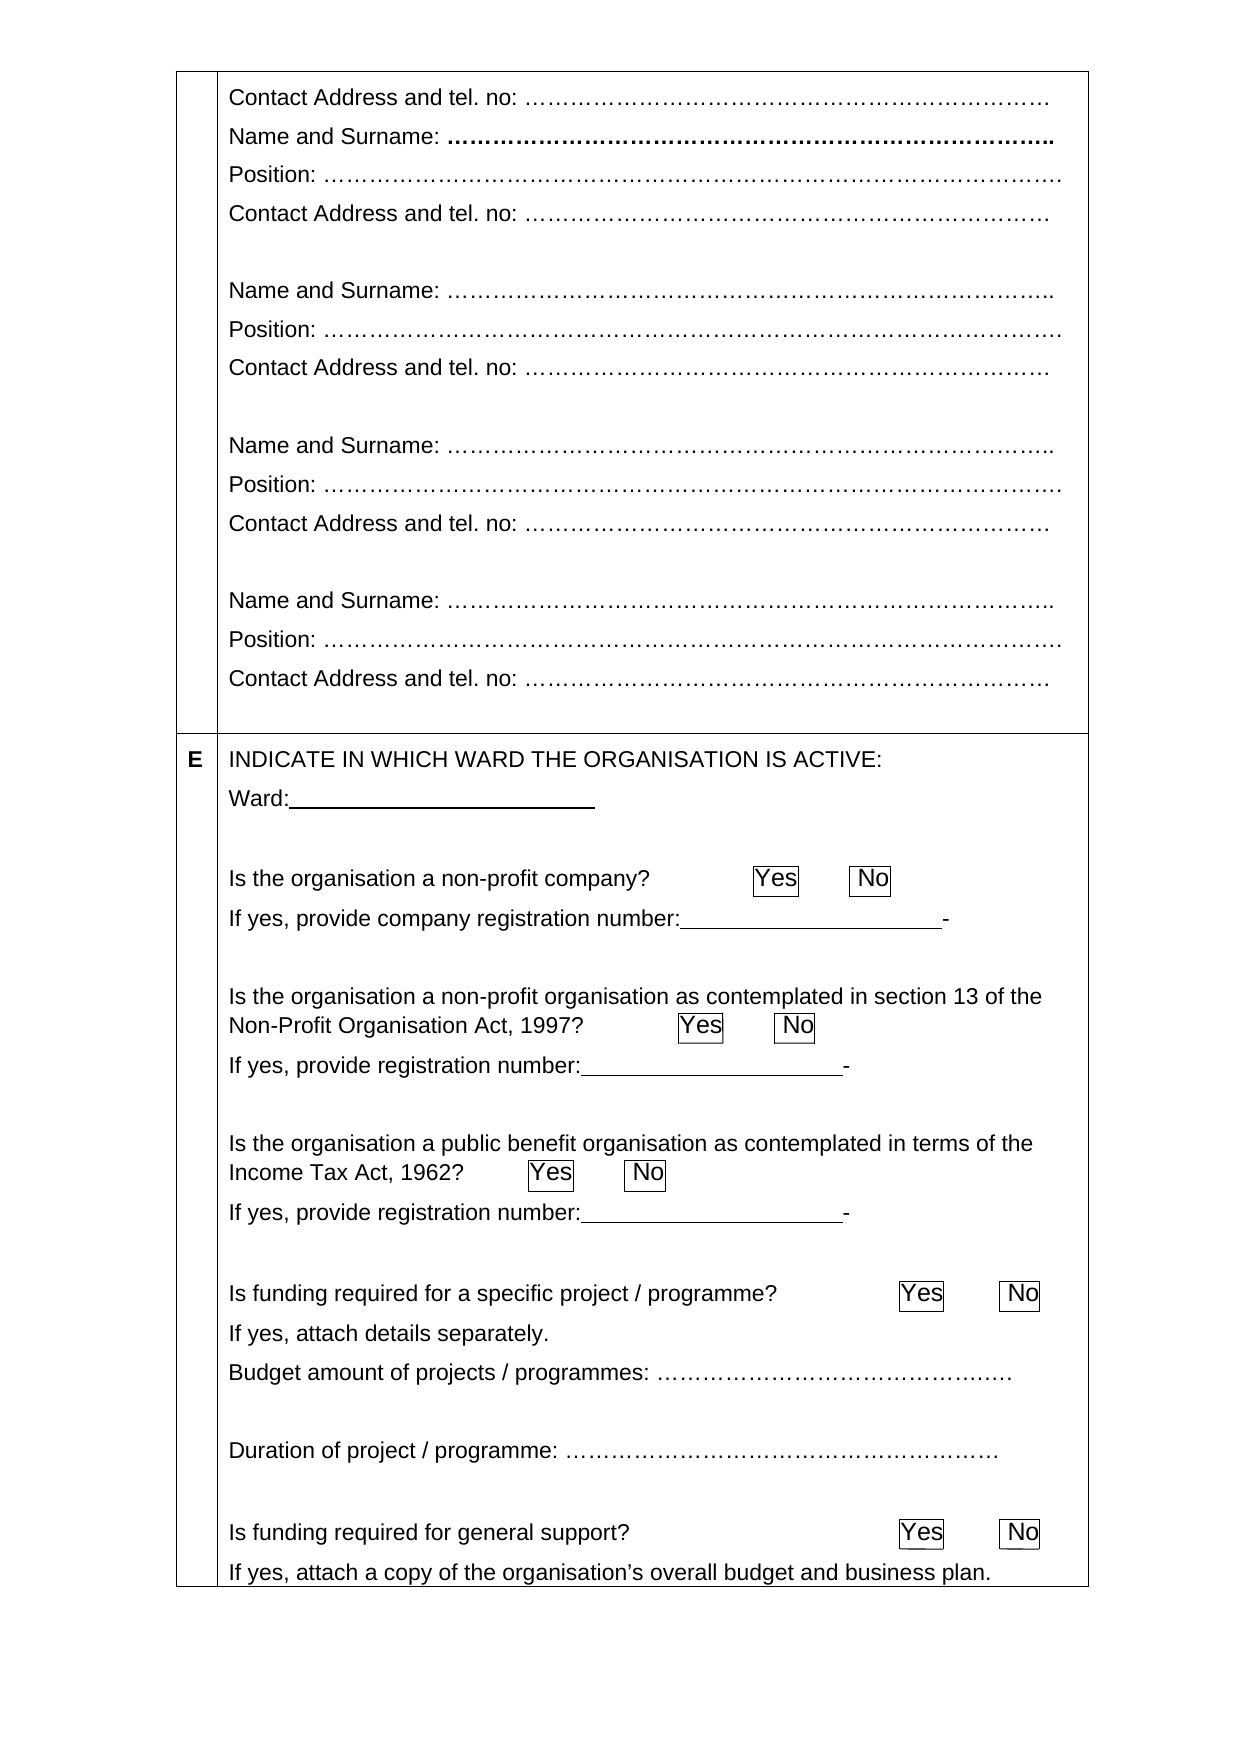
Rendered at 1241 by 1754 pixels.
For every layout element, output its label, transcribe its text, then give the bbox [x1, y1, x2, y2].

table_header [177, 72, 217, 733]
table_header Contact Address and tel. no: …………………………………………………………… Name and Surname: …………………………………………………………………….. Position: ……………………………………………………………………………………. Contact Address and tel. no: …………………………………………………………… Name and Surname: …………………………………………………………………….. Position: ……………………………………………………………………………………. Contact Address and tel. no: …………………………………………………………… Name and Surname: …………………………………………………………………….. Position: ……………………………………………………………………………………. Contact Address and tel. no: …………………………………………………………… Name and Surname: …………………………………………………………………….. Position: ……………………………………………………………………………………. Contact Address and tel. no: …………………………………………………………… [218, 72, 1088, 733]
table_cell E [177, 734, 217, 1586]
table_cell INDICATE IN WHICH WARD THE ORGANISATION IS ACTIVE: Ward: Is the organisation a non-profit company? Yes No If yes, provide company registration number: - Is the organisation a non-profit organisation as contemplated in section 13 of the Non-Profit Organisation Act, 1997? Yes No If yes, provide registration number: - Is the organisation a public benefit organisation as contemplated in terms of the Income Tax Act, 1962? Yes No If yes, provide registration number: - Is funding required for a specific project / programme? Yes No If yes, attach details separately. Budget amount of projects / programmes: …………………………………….…. Duration of project / programme: ………………………………………………… Is funding required for general support? Yes No If yes, attach a copy of the organisation’s overall budget and business plan. [218, 734, 1088, 1586]
